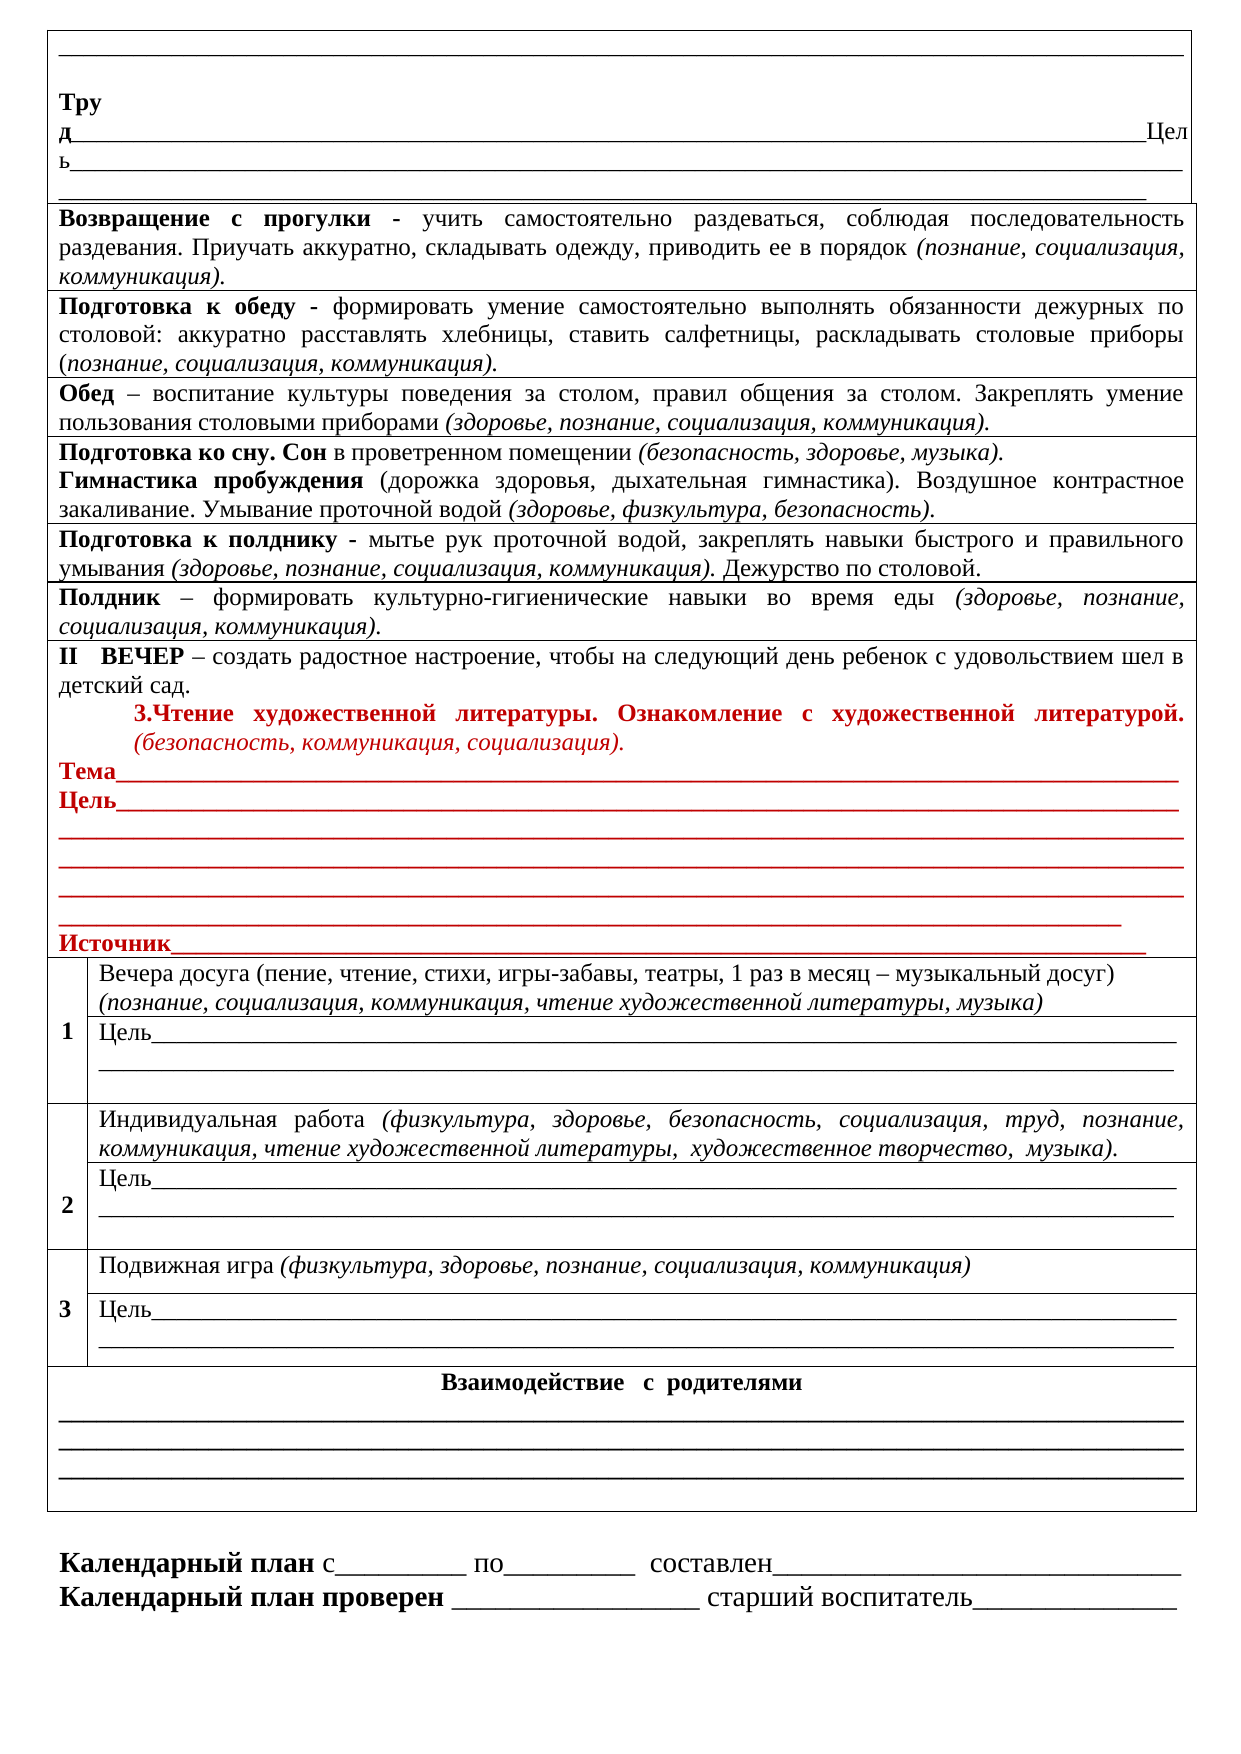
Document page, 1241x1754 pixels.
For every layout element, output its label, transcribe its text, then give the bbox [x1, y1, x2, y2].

table_cell Полдник – формировать культурно-гигиенические навыки во время еды (здоровье, познание, социализация, коммуникация). [48, 583, 1196, 640]
text Календарный план с_________ по_________ составлен____________________________ [59, 1545, 1181, 1579]
table_cell Цель________________________________________________________________________________________________________________________________________________________________________ [88, 1294, 1196, 1366]
table_cell Цель________________________________________________________________________________________________________________________________________________________________________ [88, 1163, 1196, 1249]
table_cell Индивидуальная работа (физкультура, здоровье, безопасность, социализация, труд, познание, коммуникация, чтение художественной литературы, художественное творчество, музыка). [88, 1104, 1196, 1162]
table_cell Цель________________________________________________________________________________________________________________________________________________________________________ [88, 1017, 1196, 1103]
table_cell Подготовка к полднику - мытье рук проточной водой, закреплять навыки быстрого и правильного умывания (здоровье, познание, социализация, коммуникация). Дежурство по столовой. [48, 524, 1196, 581]
table_cell Взаимодействие с родителями ______________________________________________________________________________________________________________________________________________________________________________________________________________________________________________________________________________ [48, 1367, 1196, 1511]
table_cell Возвращение с прогулки - учить самостоятельно раздеваться, соблюдая последовательность раздевания. Приучать аккуратно, складывать одежду, приводить ее в порядок (познание, социализация, коммуникация). [48, 204, 1196, 290]
table_cell 3 [48, 1250, 87, 1366]
table_cell II ВЕЧЕР – создать радостное настроение, чтобы на следующий день ребенок с удовольствием шел в детский сад. 3.Чтение художественной литературы. Ознакомление с художественной литературой. (безопасность, коммуникация, социализация). Тема_____________________________________________________________________________________ Цель________________________________________________________________________________________________________________________________________________________________________________________________________________________________________________________________________________________________________________________________________________________________________________________________________________________________________________________ Источник______________________________________________________________________________ [48, 641, 1196, 957]
table_cell Обед – воспитание культуры поведения за столом, правил общения за столом. Закреплять умение пользования столовыми приборами (здоровье, познание, социализация, коммуникация). [48, 378, 1196, 436]
table_cell Подготовка к обеду - формировать умение самостоятельно выполнять обязанности дежурных по столовой: аккуратно расставлять хлебницы, ставить салфетницы, раскладывать столовые приборы (познание, социализация, коммуникация). [48, 291, 1196, 377]
table_cell Подвижная игра (физкультура, здоровье, познание, социализация, коммуникация) [88, 1250, 1196, 1293]
table_cell Вечера досуга (пение, чтение, стихи, игры-забавы, театры, 1 раз в месяц – музыкальный досуг) (познание, социализация, коммуникация, чтение художественной литературы, музыка) [88, 958, 1196, 1016]
table_cell Подготовка ко сну. Сон в проветренном помещении (безопасность, здоровье, музыка). Гимнастика пробуждения (дорожка здоровья, дыхательная гимнастика). Воздушное контрастное закаливание. Умывание проточной водой (здоровье, физкультура, безопасность). [48, 437, 1196, 523]
table_cell 1 [48, 958, 87, 1103]
table_cell 2 [48, 1104, 87, 1249]
text Календарный план проверен _________________ старший воспитатель______________ [59, 1579, 1181, 1612]
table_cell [48, 31, 1191, 202]
